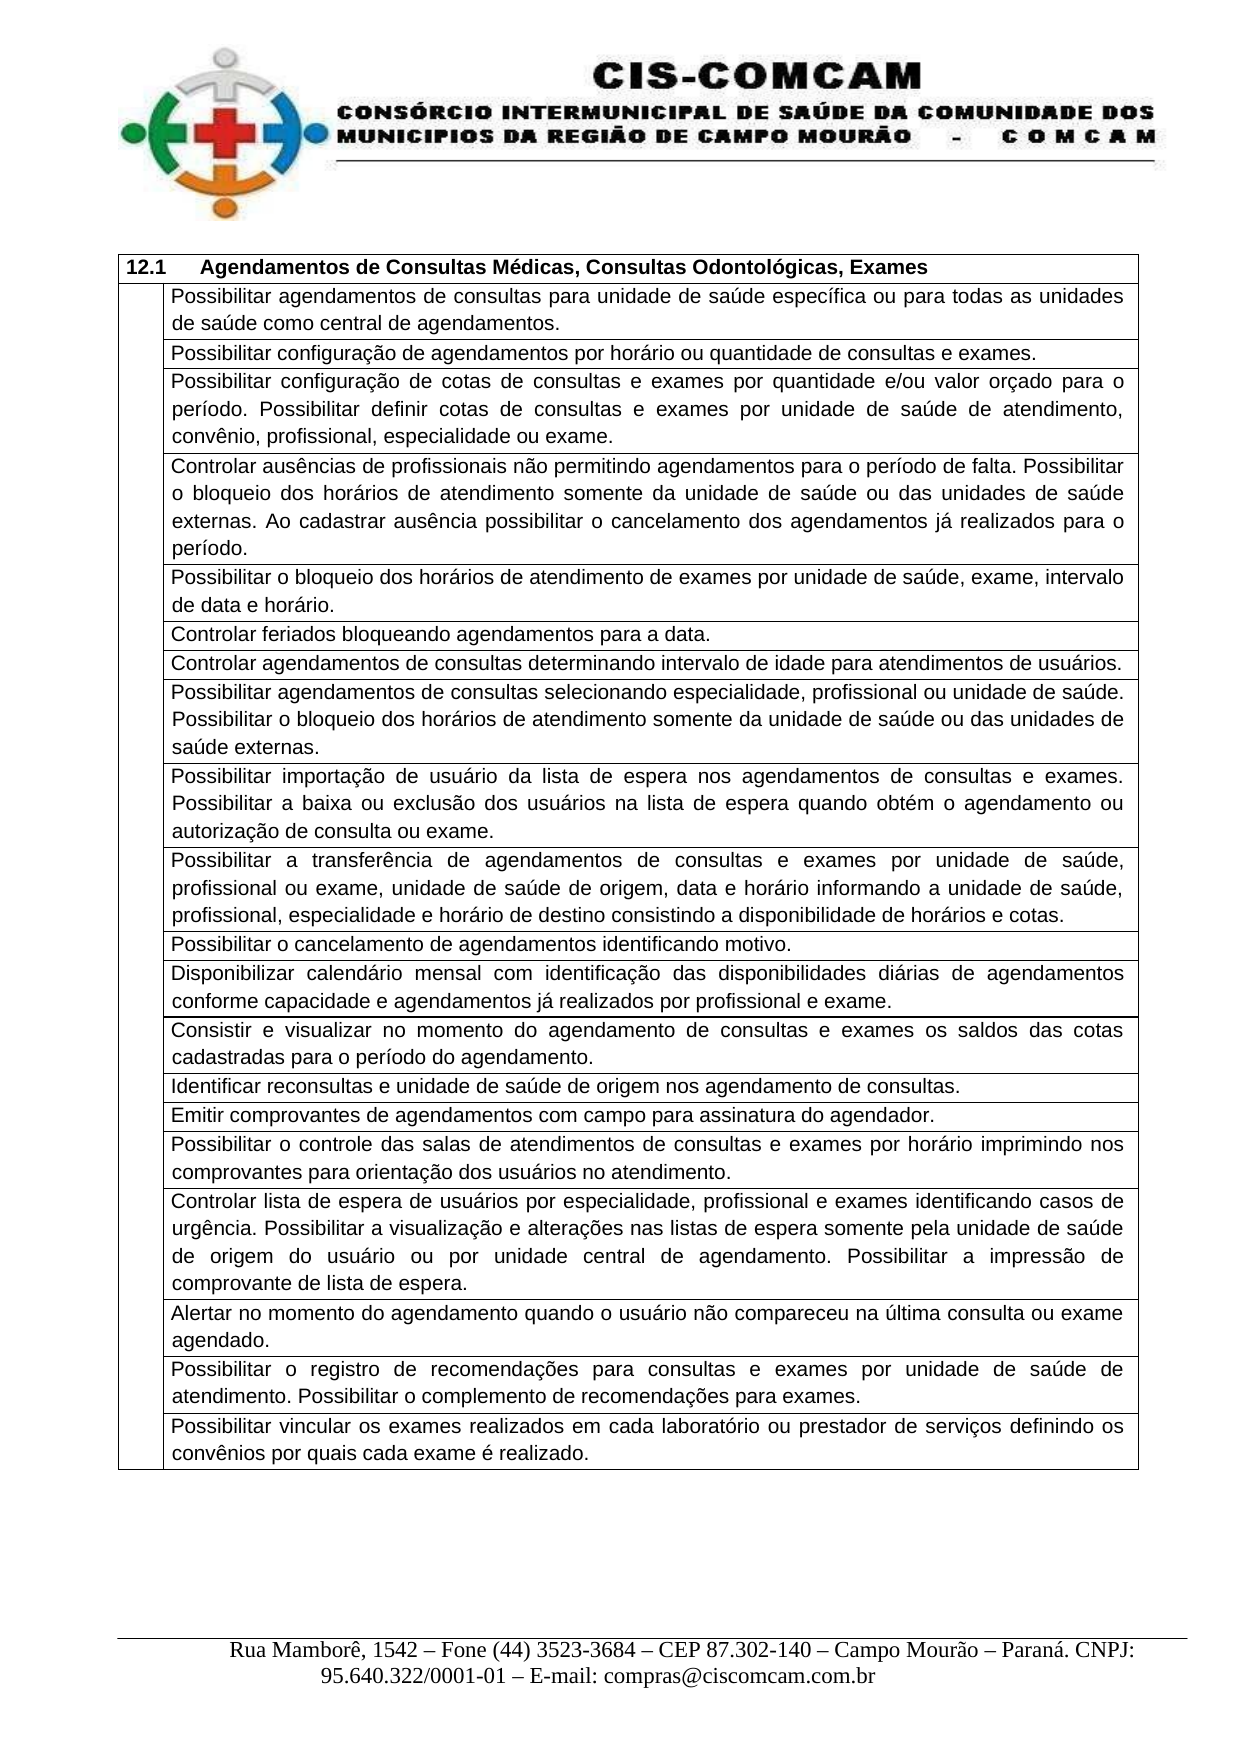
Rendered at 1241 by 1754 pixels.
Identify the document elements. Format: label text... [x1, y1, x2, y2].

table_cell Possibilitar a transferência de agendamentos de consultas e exames por unidade de saúde, profissional ou exame, unidade de saúde de origem, data e horário informando a unidade de saúde, profissional, especialidade e horário de destino consistindo a disponibilidade de horários e cotas. [164, 848, 1138, 931]
table_cell Possibilitar o cancelamento de agendamentos identificando motivo. [164, 932, 1138, 960]
table_cell Possibilitar vincular os exames realizados em cada laboratório ou prestador de serviços definindo os convênios por quais cada exame é realizado. [164, 1414, 1138, 1469]
table_cell Controlar agendamentos de consultas determinando intervalo de idade para atendimentos de usuários. [164, 651, 1138, 679]
table_cell Disponibilizar calendário mensal com identificação das disponibilidades diárias de agendamentos conforme capacidade e agendamentos já realizados por profissional e exame. [164, 961, 1138, 1016]
table_cell Possibilitar importação de usuário da lista de espera nos agendamentos de consultas e exames. Possibilitar a baixa ou exclusão dos usuários na lista de espera quando obtém o agendamento ou autorização de consulta ou exame. [164, 764, 1138, 847]
table_cell Possibilitar configuração de cotas de consultas e exames por quantidade e/ou valor orçado para o período. Possibilitar definir cotas de consultas e exames por unidade de saúde de atendimento, convênio, profissional, especialidade ou exame. [164, 369, 1138, 452]
table_cell Possibilitar agendamentos de consultas selecionando especialidade, profissional ou unidade de saúde. Possibilitar o bloqueio dos horários de atendimento somente da unidade de saúde ou das unidades de saúde externas. [164, 680, 1138, 763]
picture [118, 44, 1168, 221]
table_cell Controlar lista de espera de usuários por especialidade, profissional e exames identificando casos de urgência. Possibilitar a visualização e alterações nas listas de espera somente pela unidade de saúde de origem do usuário ou por unidade central de agendamento. Possibilitar a impressão de comprovante de lista de espera. [164, 1189, 1138, 1299]
table_cell Possibilitar o controle das salas de atendimentos de consultas e exames por horário imprimindo nos comprovantes para orientação dos usuários no atendimento. [164, 1132, 1138, 1188]
table_cell Emitir comprovantes de agendamentos com campo para assinatura do agendador. [164, 1103, 1138, 1131]
table_cell Possibilitar o bloqueio dos horários de atendimento de exames por unidade de saúde, exame, intervalo de data e horário. [164, 565, 1138, 621]
table_cell Alertar no momento do agendamento quando o usuário não compareceu na última consulta ou exame agendado. [164, 1300, 1138, 1356]
table_cell Controlar feriados bloqueando agendamentos para a data. [164, 622, 1138, 649]
table_cell [119, 284, 163, 1469]
table_cell Agendamentos de Consultas Médicas, Consultas Odontológicas, Exames [119, 255, 1138, 283]
table_cell Possibilitar agendamentos de consultas para unidade de saúde específica ou para todas as unidades de saúde como central de agendamentos. [164, 284, 1138, 339]
table_cell Identificar reconsultas e unidade de saúde de origem nos agendamento de consultas. [164, 1074, 1138, 1102]
table_cell Controlar ausências de profissionais não permitindo agendamentos para o período de falta. Possibilitar o bloqueio dos horários de atendimento somente da unidade de saúde ou das unidades de saúde externas. Ao cadastrar ausência possibilitar o cancelamento dos agendamentos já realizados para o período. [164, 454, 1138, 564]
table_cell Possibilitar configuração de agendamentos por horário ou quantidade de consultas e exames. [164, 340, 1138, 368]
table_cell Possibilitar o registro de recomendações para consultas e exames por unidade de saúde de atendimento. Possibilitar o complemento de recomendações para exames. [164, 1357, 1138, 1412]
table_cell Consistir e visualizar no momento do agendamento de consultas e exames os saldos das cotas cadastradas para o período do agendamento. [164, 1018, 1138, 1073]
